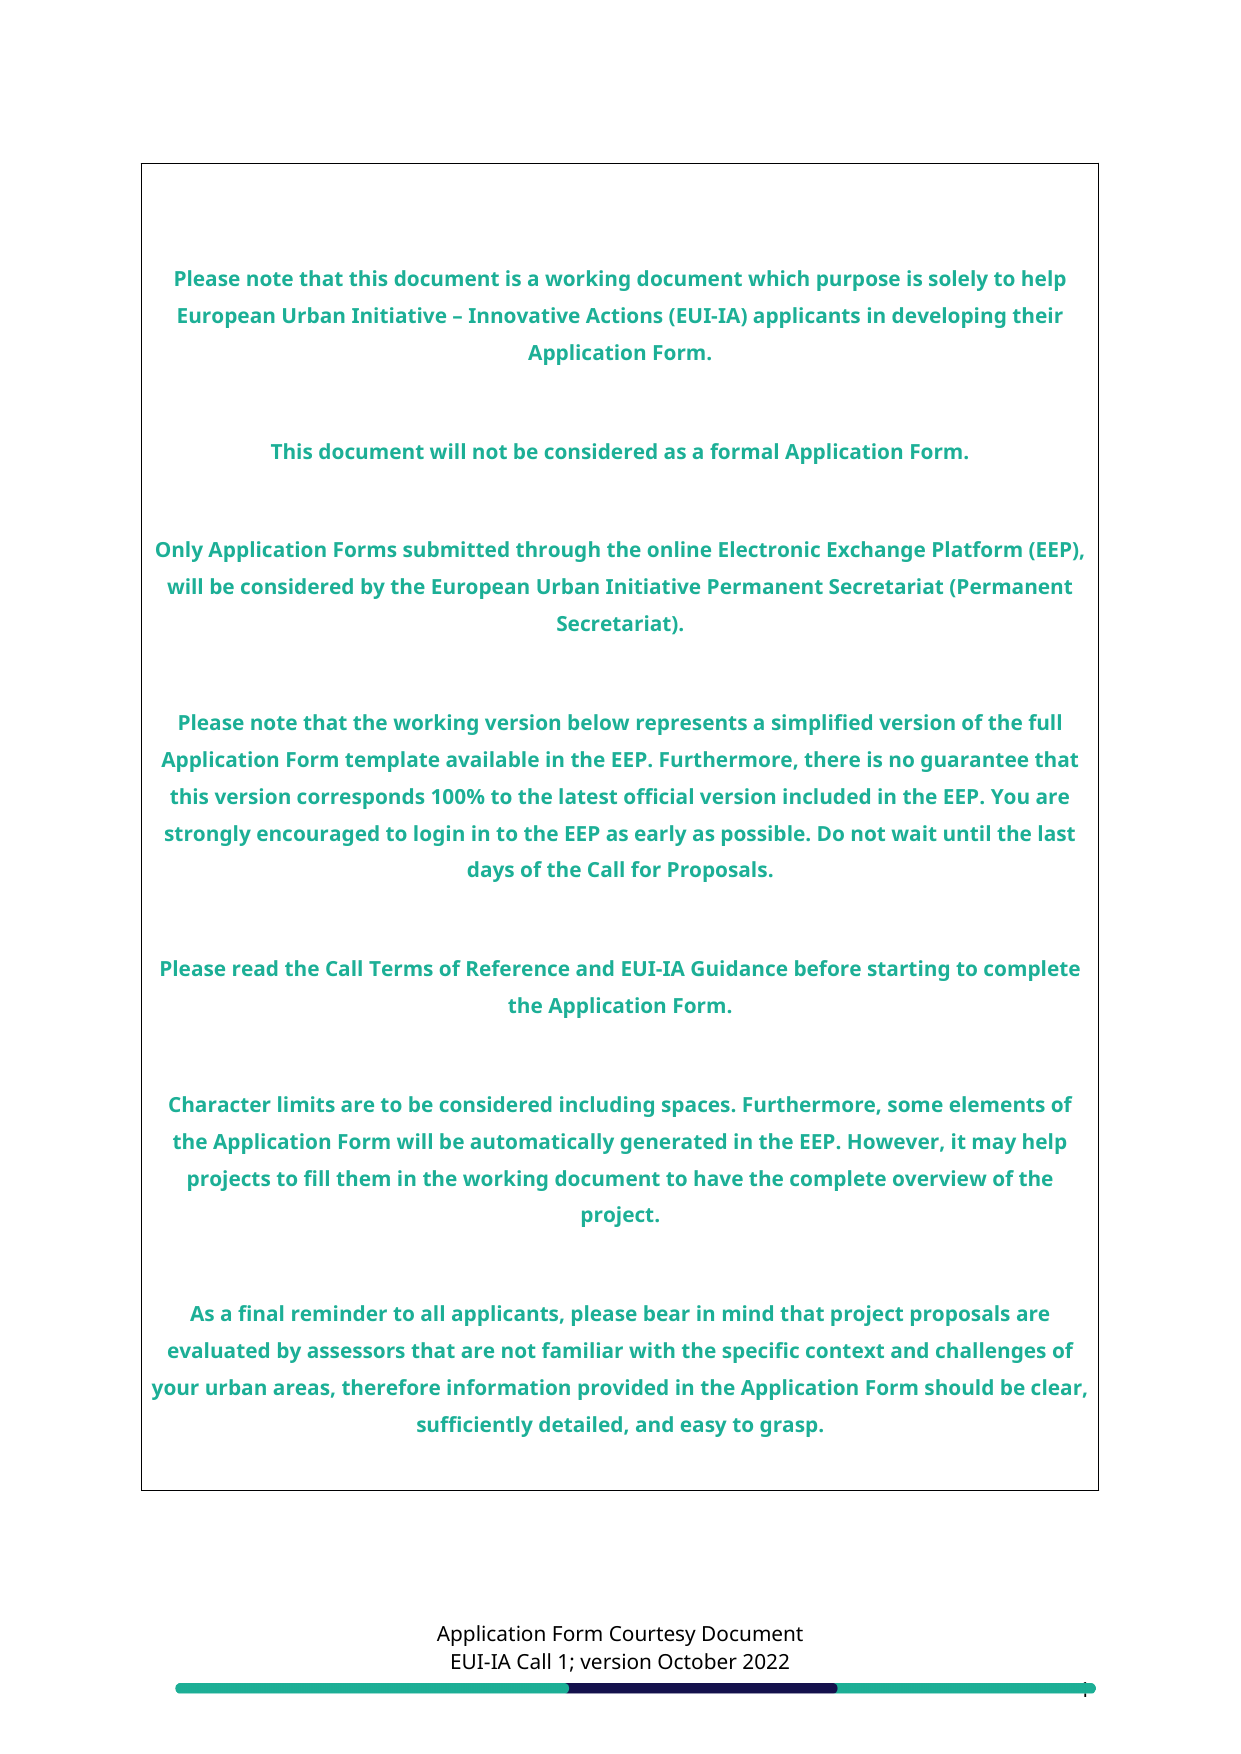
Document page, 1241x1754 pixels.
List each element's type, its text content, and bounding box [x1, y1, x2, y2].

text Character limits are to be considered including spaces. Furthermore, some elements of the Application Form will be automatically generated in the EEP. However, it may help projects to fill them in the working document to have the complete overview of the project. [142, 1087, 1098, 1229]
text Please read the Call Terms of Reference and EUI-IA Guidance before starting to complete the Application Form. [142, 951, 1098, 1020]
text Only Application Forms submitted through the online Electronic Exchange Platform (EEP), will be considered by the European Urban Initiative Permanent Secretariat (Permanent Secretariat). [142, 532, 1098, 638]
text Please note that the working version below represents a simplified version of the full Application Form template available in the EEP. Furthermore, there is no guarantee that this version corresponds 100% to the latest official version included in the EEP. You are strongly encouraged to login in to the EEP as early as possible. Do not wait until the last days of the Call for Proposals. [142, 705, 1098, 884]
text This document will not be considered as a formal Application Form. [142, 434, 1098, 465]
text Please note that this document is a working document which purpose is solely to help European Urban Initiative – Innovative Actions (EUI-IA) applicants in developing their Application Form. [142, 261, 1098, 367]
text As a final reminder to all applicants, please bear in mind that project proposals are evaluated by assessors that are not familiar with the specific context and challenges of your urban areas, therefore information provided in the Application Form should be clear, sufficiently detailed, and easy to grasp. [142, 1296, 1098, 1438]
picture [167, 1673, 1099, 1699]
